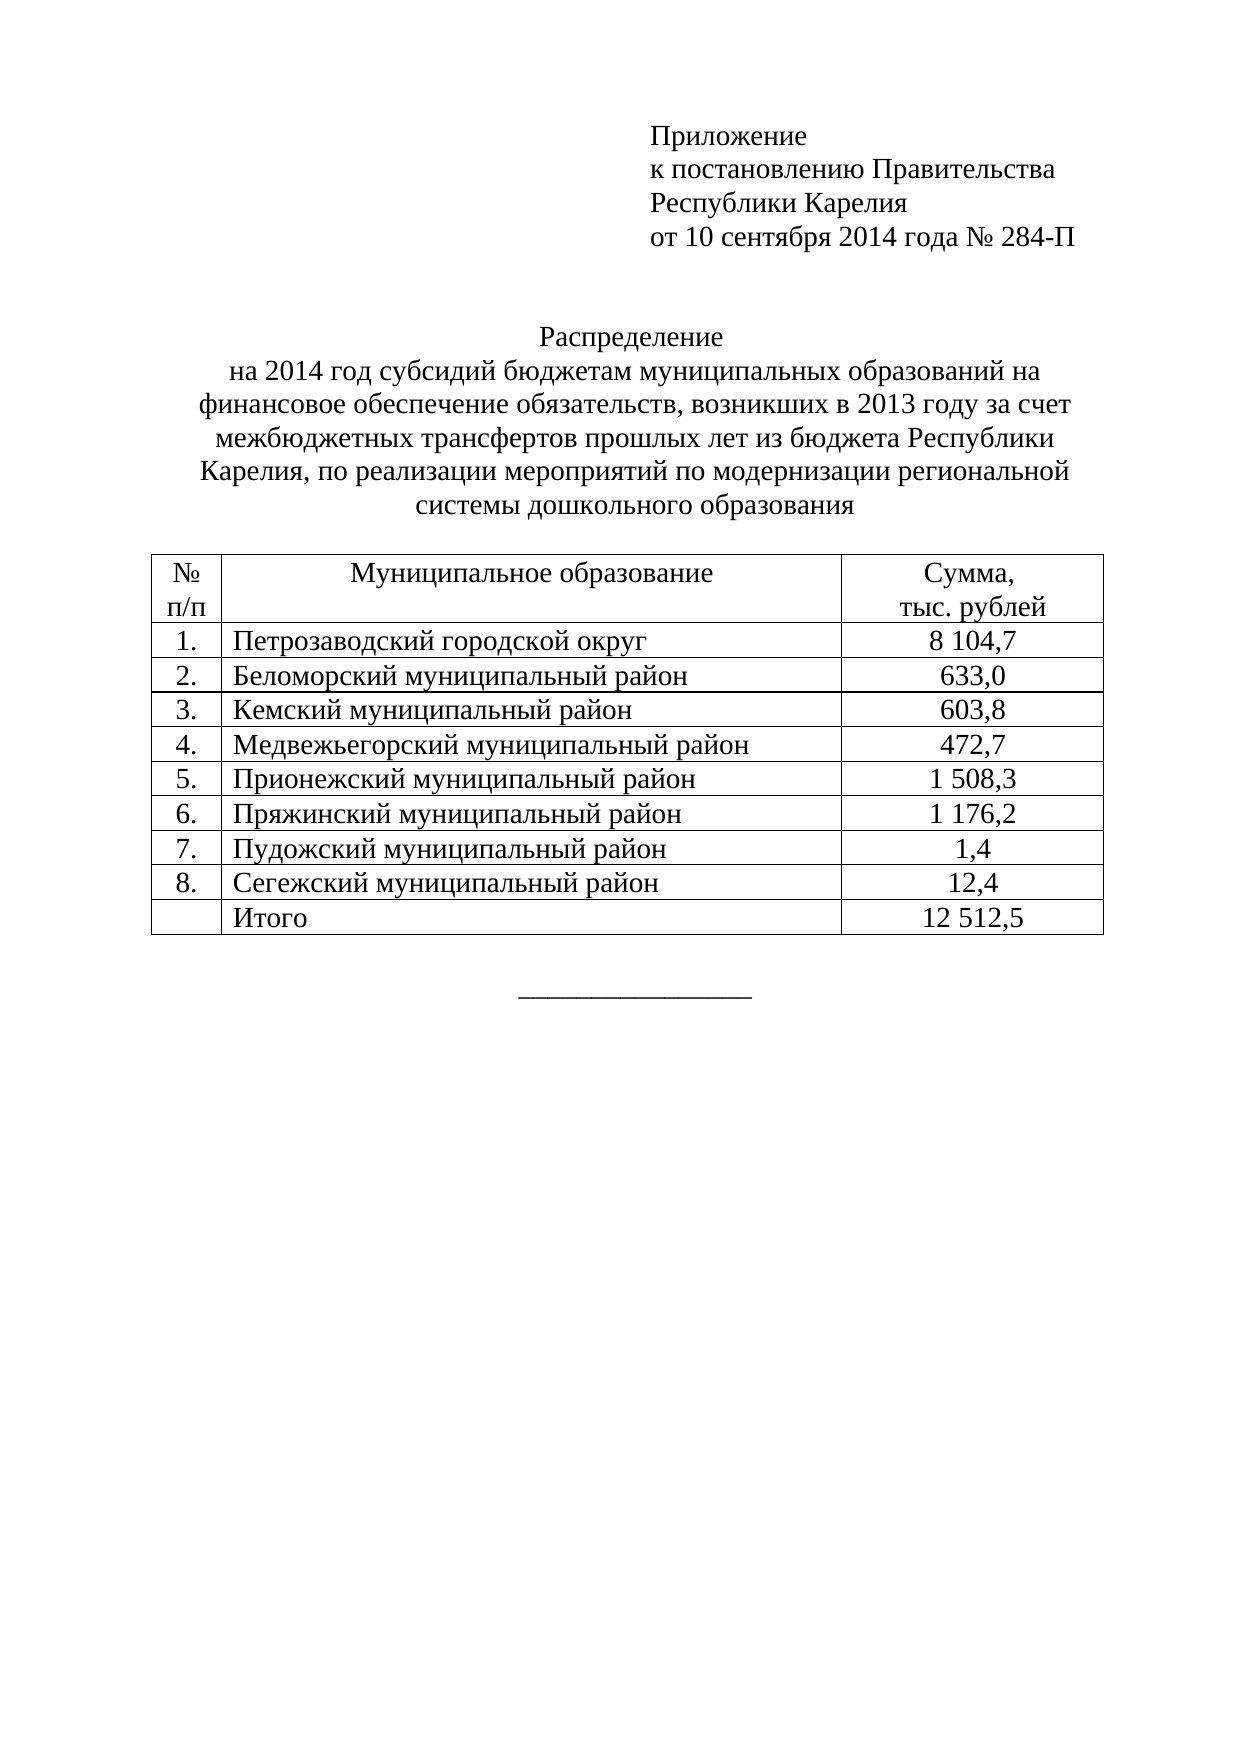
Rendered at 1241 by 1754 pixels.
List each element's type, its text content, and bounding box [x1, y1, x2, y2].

table_cell 6. [152, 796, 221, 830]
table_cell 2. [152, 658, 221, 691]
text к постановлению Правительства [162, 152, 1107, 185]
table_cell 12,4 [842, 865, 1103, 899]
table_cell 472,7 [842, 727, 1103, 761]
table_cell 1 176,2 [842, 796, 1103, 830]
table_cell Петрозаводский городской округ [222, 623, 841, 657]
text ________________ [162, 968, 1107, 1002]
table_cell Сегежский муниципальный район [222, 865, 841, 899]
table_cell 1. [152, 623, 221, 657]
table_cell [152, 900, 221, 933]
table_cell Прионежский муниципальный район [222, 762, 841, 795]
text Распределение на 2014 год субсидий бюджетам муниципальных образований на финансовое обеспечение обязательств, возникших в 2013 году за счет межбюджетных трансфертов прошлых лет из бюджета Республики Карелия, по реализации мероприятий по модернизации региональной системы дошкольного образования [162, 319, 1107, 521]
table_cell 8 104,7 [842, 623, 1103, 657]
text от 10 сентября 2014 года № 284-П [162, 219, 1107, 252]
table_cell 633,0 [842, 658, 1103, 691]
table_header Муниципальное образование [222, 555, 841, 622]
table_cell 5. [152, 762, 221, 795]
table_cell Пудожский муниципальный район [222, 831, 841, 864]
table_cell 1,4 [842, 831, 1103, 864]
text Приложение [162, 118, 1107, 152]
table_cell 4. [152, 727, 221, 761]
table_cell 3. [152, 693, 221, 726]
table_cell Пряжинский муниципальный район [222, 796, 841, 830]
table_cell 12 512,5 [842, 900, 1103, 933]
table_cell 1 508,3 [842, 762, 1103, 795]
table_header Сумма, тыс. рублей [842, 555, 1103, 622]
table_cell Беломорский муниципальный район [222, 658, 841, 691]
table_header № п/п [152, 555, 221, 622]
table_cell Медвежьегорский муниципальный район [222, 727, 841, 761]
text Республики Карелия [162, 185, 1107, 219]
table_cell 603,8 [842, 693, 1103, 726]
table_cell 7. [152, 831, 221, 864]
table_cell Кемский муниципальный район [222, 693, 841, 726]
table_cell 8. [152, 865, 221, 899]
table_cell Итого [222, 900, 841, 933]
